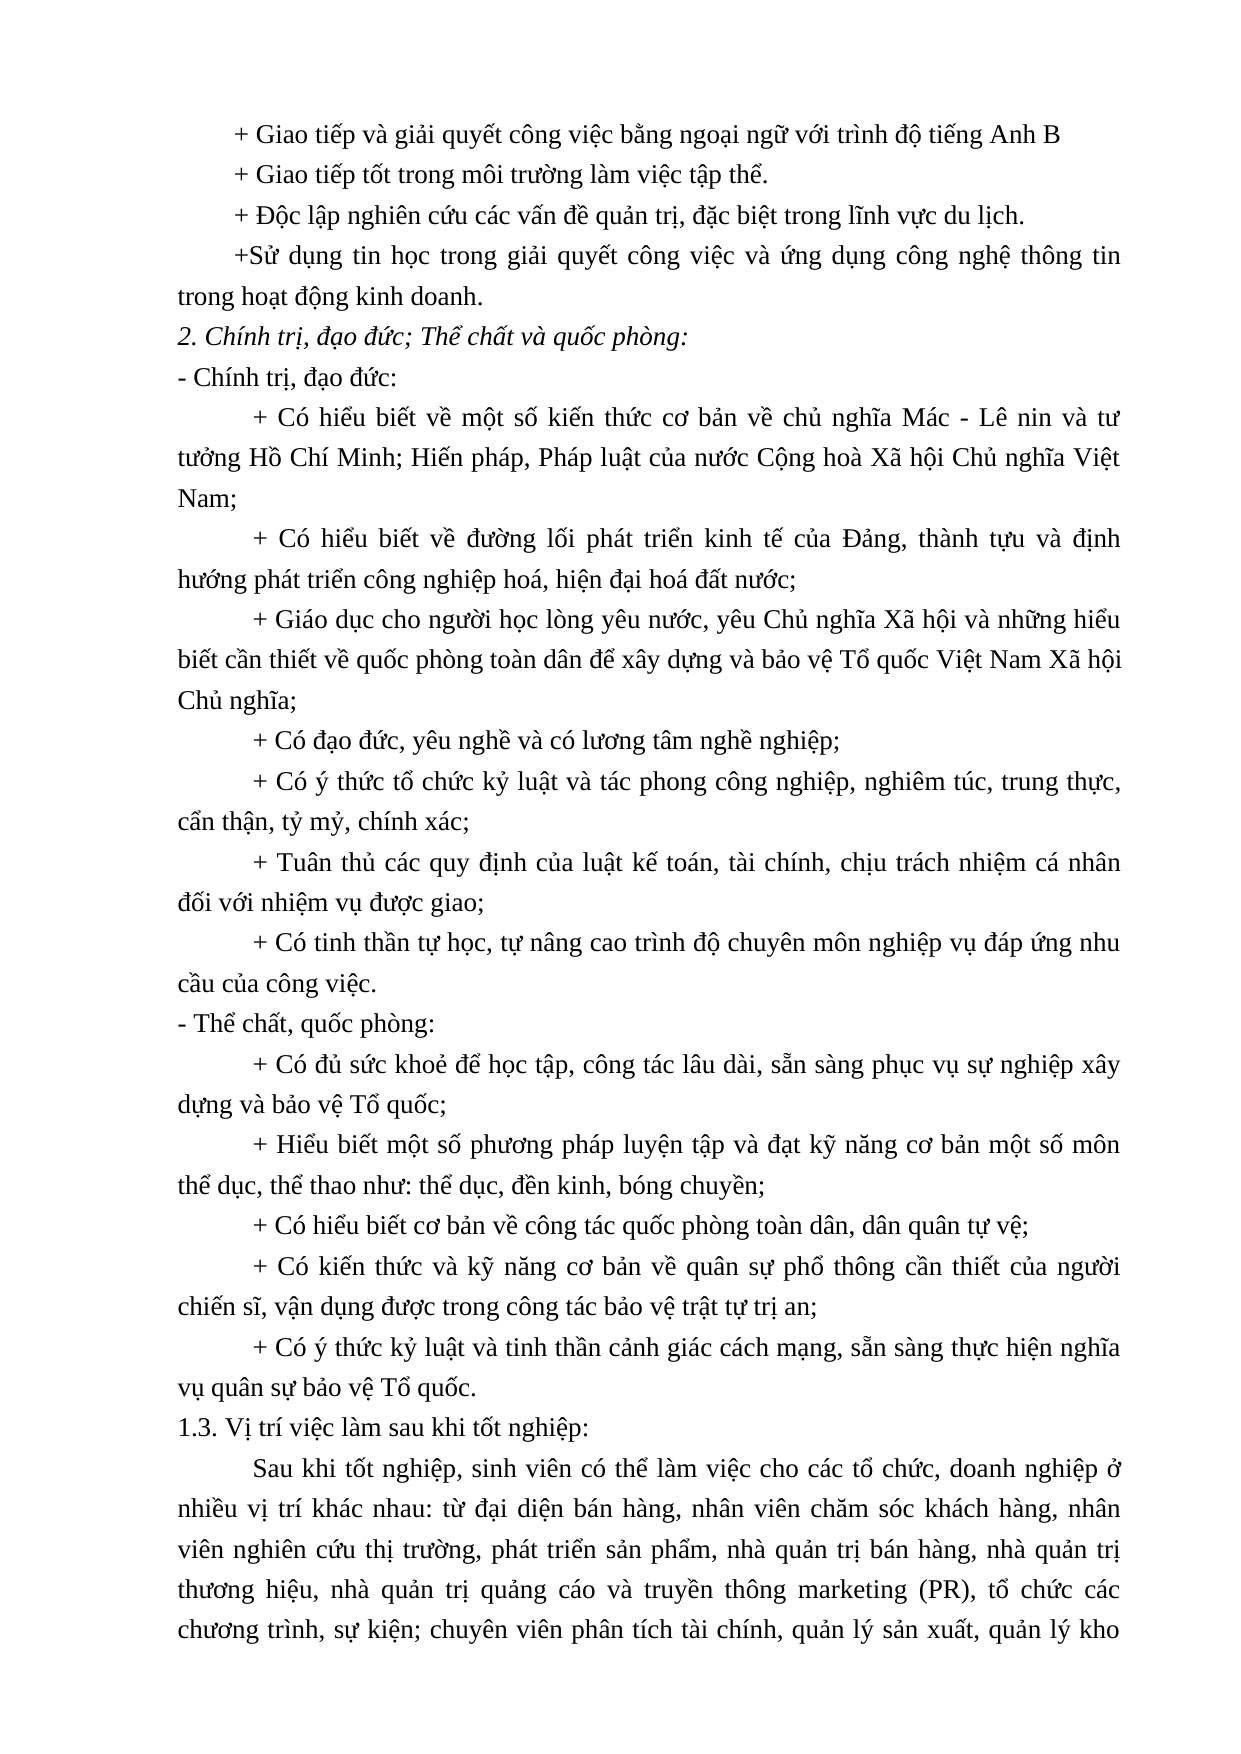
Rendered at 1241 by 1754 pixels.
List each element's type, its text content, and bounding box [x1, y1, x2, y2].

text - Chính trị, đạo đức: [177, 361, 1122, 392]
text + Giao tiếp và giải quyết công việc bằng ngoại ngữ với trình độ tiếng Anh B [177, 118, 1122, 149]
text 2. Chính trị, đạo đức; Thể chất và quốc phòng: [177, 320, 1122, 351]
text + Hiểu biết một số phương pháp luyện tập và đạt kỹ năng cơ bản một số môn thể dục, thể thao như: thể dục, đền kinh, bóng chuyền; [177, 1128, 1122, 1200]
text + Có ý thức kỷ luật và tinh thần cảnh giác cách mạng, sẵn sàng thực hiện nghĩa vụ quân sự bảo vệ Tổ quốc. [177, 1331, 1122, 1402]
text + Có đạo đức, yêu nghề và có lương tâm nghề nghiệp; [177, 724, 1122, 756]
text + Có tinh thần tự học, tự nâng cao trình độ chuyên môn nghiệp vụ đáp ứng nhu cầu của công việc. [177, 926, 1122, 998]
text - Thể chất, quốc phòng: [177, 1007, 1122, 1038]
text + Có hiểu biết về một số kiến thức cơ bản về chủ nghĩa Mác - Lê nin và tư tưởng Hồ Chí Minh; Hiến pháp, Pháp luật của nước Cộng hoà Xã hội Chủ nghĩa Việt Nam; [177, 401, 1122, 513]
text + Độc lập nghiên cứu các vấn đề quản trị, đặc biệt trong lĩnh vực du lịch. [177, 199, 1122, 230]
text + Giáo dục cho người học lòng yêu nước, yêu Chủ nghĩa Xã hội và những hiểu biết cần thiết về quốc phòng toàn dân để xây dựng và bảo vệ Tổ quốc Việt Nam Xã hội Chủ nghĩa; [177, 603, 1122, 715]
text + Có ý thức tổ chức kỷ luật và tác phong công nghiệp, nghiêm túc, trung thực, cẩn thận, tỷ mỷ, chính xác; [177, 765, 1122, 836]
text + Có kiến thức và kỹ năng cơ bản về quân sự phổ thông cần thiết của người chiến sĩ, vận dụng được trong công tác bảo vệ trật tự trị an; [177, 1250, 1122, 1321]
text + Có hiểu biết về đường lối phát triển kinh tế của Đảng, thành tựu và định hướng phát triển công nghiệp hoá, hiện đại hoá đất nước; [177, 522, 1122, 594]
text + Giao tiếp tốt trong môi trường làm việc tập thể. [177, 158, 1122, 190]
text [177, 1452, 1122, 1645]
text + Có đủ sức khoẻ để học tập, công tác lâu dài, sẵn sàng phục vụ sự nghiệp xây dựng và bảo vệ Tổ quốc; [177, 1048, 1122, 1119]
text + Tuân thủ các quy định của luật kế toán, tài chính, chịu trách nhiệm cá nhân đối với nhiệm vụ được giao; [177, 846, 1122, 917]
text +Sử dụng tin học trong giải quyết công việc và ứng dụng công nghệ thông tin trong hoạt động kinh doanh. [177, 239, 1122, 311]
text + Có hiểu biết cơ bản về công tác quốc phòng toàn dân, dân quân tự vệ; [177, 1209, 1122, 1241]
text 1.3. Vị trí việc làm sau khi tốt nghiệp: [177, 1411, 1069, 1443]
